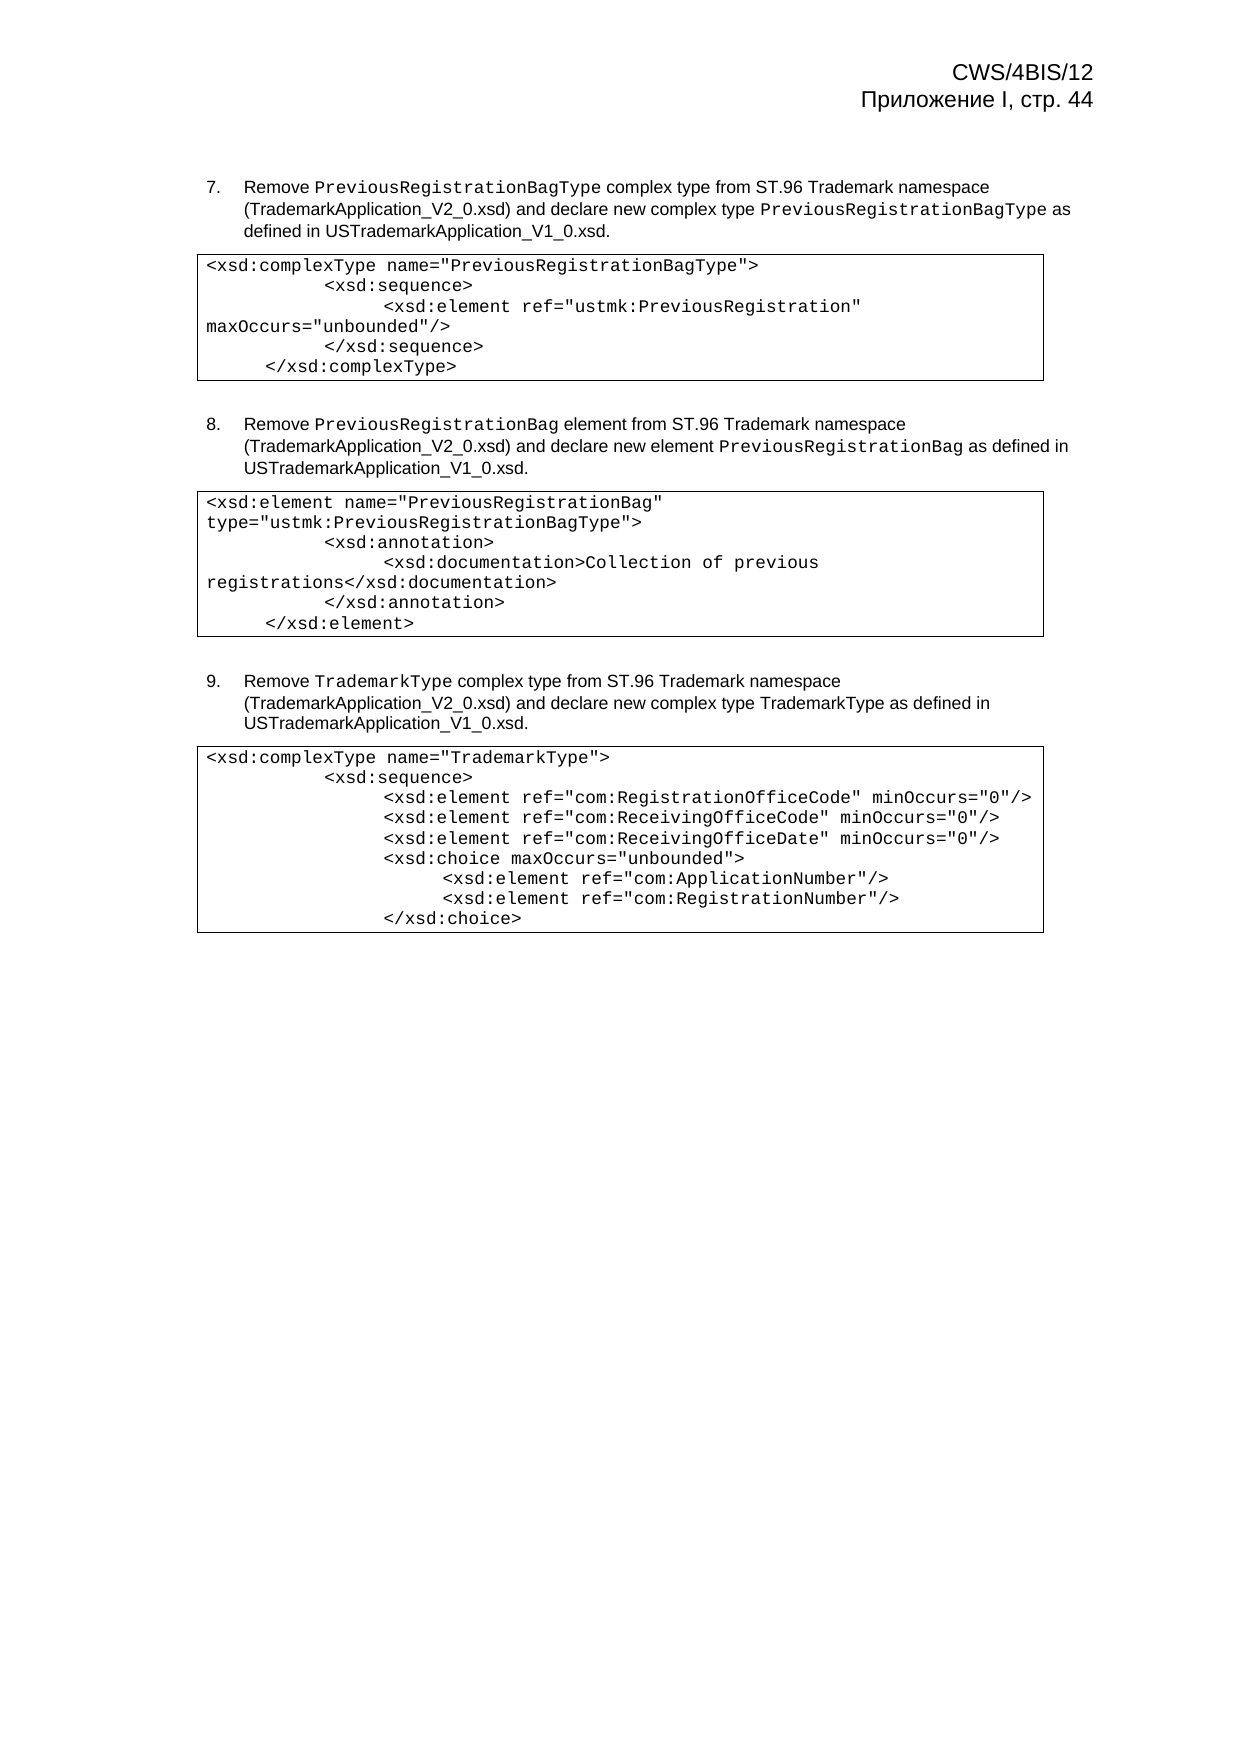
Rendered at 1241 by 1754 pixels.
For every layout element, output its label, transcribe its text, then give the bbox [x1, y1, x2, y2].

text </xsd:choice> [198, 907, 1043, 932]
text <xsd:documentation>Collection of previous registrations</xsd:documentation> [198, 551, 1043, 591]
text <xsd:element ref="ustmk:PreviousRegistration" maxOccurs="unbounded"/> [198, 294, 1043, 334]
list Remove PreviousRegistrationBag element from ST.96 Trademark namespace (TrademarkApplication_V2_0.xsd) and declare new element PreviousRegistrationBag as defined in USTrademarkApplication_V1_0.xsd. [206, 414, 1093, 478]
text <xsd:element ref="com:ApplicationNumber"/> [198, 866, 1043, 886]
text <xsd:complexType name="TrademarkType"> [198, 747, 1043, 766]
list Remove PreviousRegistrationBagType complex type from ST.96 Trademark namespace (TrademarkApplication_V2_0.xsd) and declare new complex type PreviousRegistrationBagType as defined in USTrademarkApplication_V1_0.xsd. [206, 177, 1093, 241]
text <xsd:element ref="com:ReceivingOfficeDate" minOccurs="0"/> [198, 826, 1043, 846]
text <xsd:element ref="com:RegistrationNumber"/> [198, 886, 1043, 907]
text </xsd:element> [198, 611, 1043, 636]
text <xsd:element ref="com:ReceivingOfficeCode" minOccurs="0"/> [198, 806, 1043, 826]
text </xsd:sequence> [198, 334, 1043, 354]
text <xsd:choice maxOccurs="unbounded"> [198, 846, 1043, 866]
text </xsd:annotation> [198, 591, 1043, 611]
list Remove TrademarkType complex type from ST.96 Trademark namespace (TrademarkApplication_V2_0.xsd) and declare new complex type TrademarkType as defined in USTrademarkApplication_V1_0.xsd. [206, 670, 1093, 733]
text <xsd:annotation> [198, 531, 1043, 551]
text <xsd:sequence> [198, 274, 1043, 294]
text <xsd:sequence> [198, 766, 1043, 786]
text </xsd:complexType> [198, 354, 1043, 380]
text <xsd:element ref="com:RegistrationOfficeCode" minOccurs="0"/> [198, 786, 1043, 806]
text <xsd:complexType name="PreviousRegistrationBagType"> [198, 255, 1043, 274]
text <xsd:element name="PreviousRegistrationBag" type="ustmk:PreviousRegistrationBagType"> [198, 492, 1043, 531]
